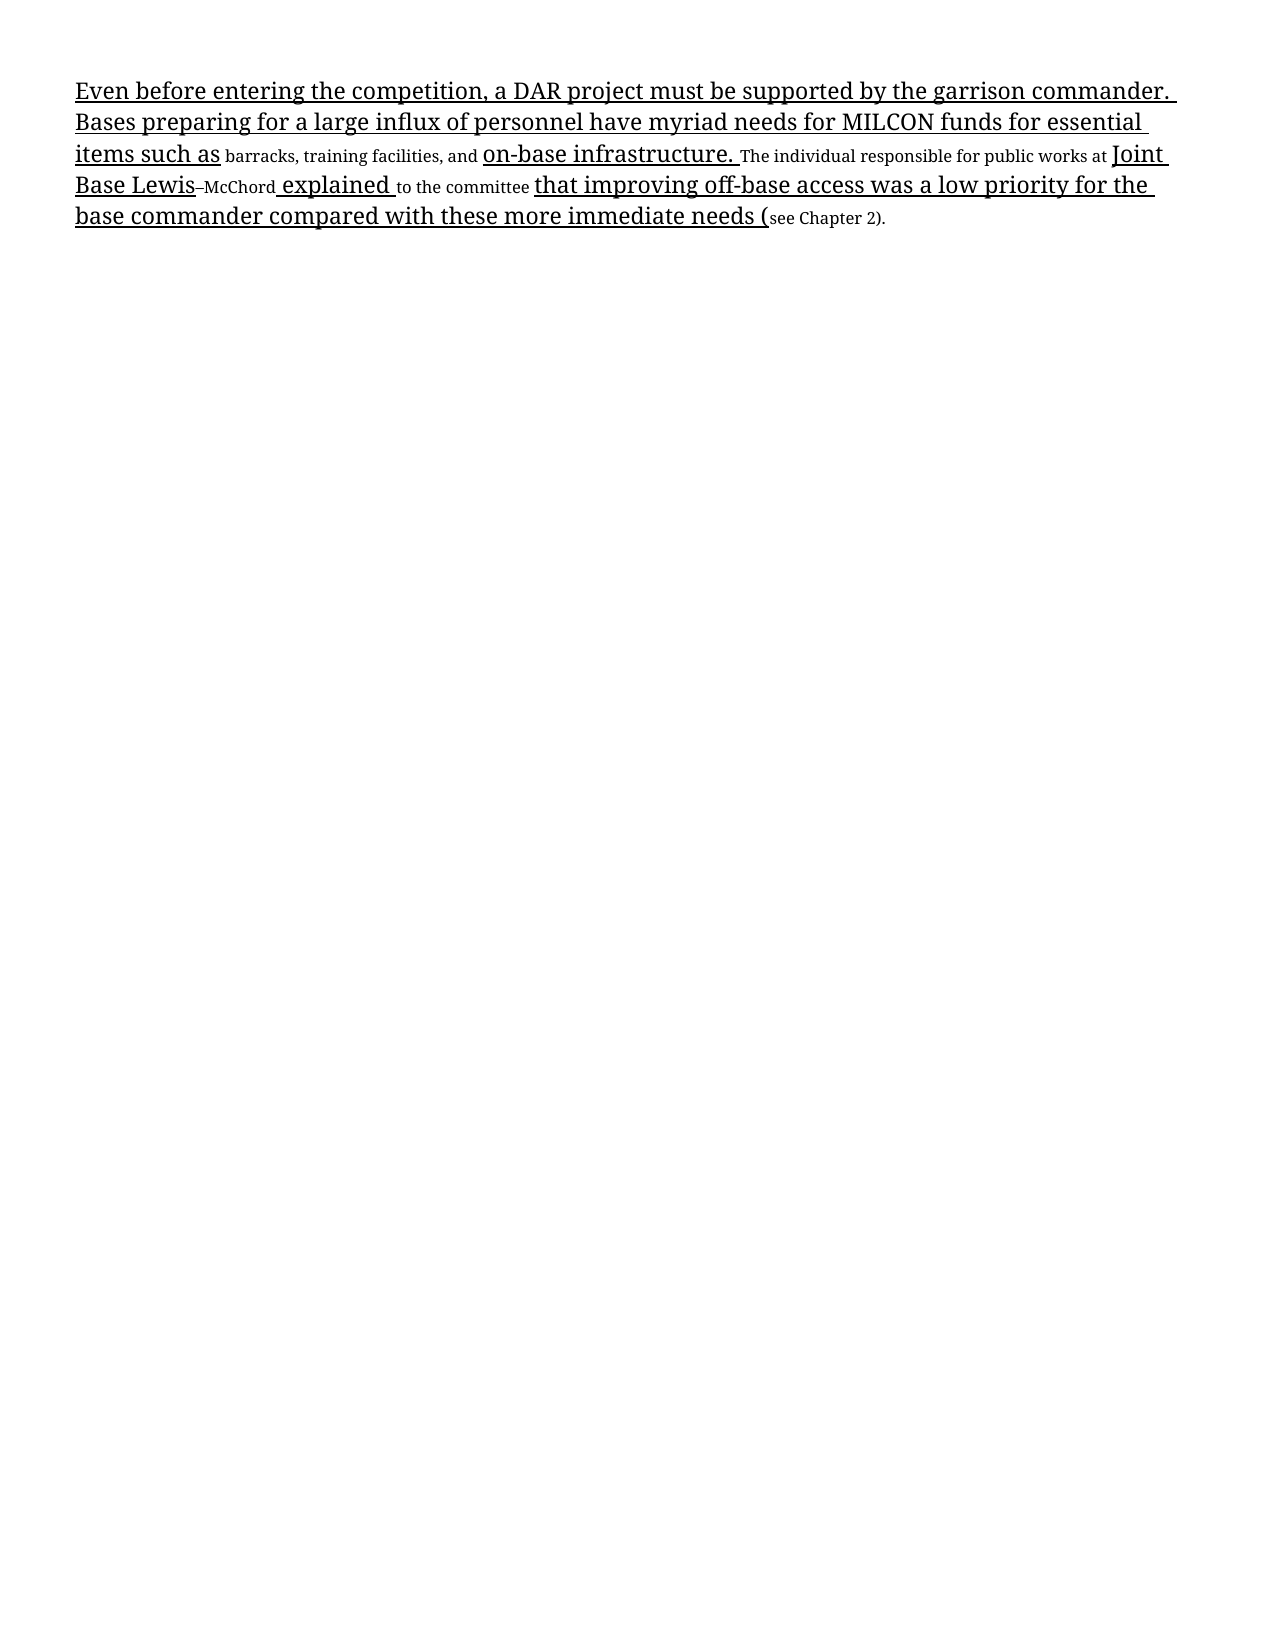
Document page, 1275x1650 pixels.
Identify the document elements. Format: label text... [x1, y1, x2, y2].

text Even before entering the competition, a DAR project must be supported by the garrison commander. Bases preparing for a large influx of personnel have myriad needs for MILCON funds for essential items such as barracks, training facilities, and on-base infrastructure. The individual responsible for public works at Joint Base Lewis–McChord explained to the committee that improving off-base access was a low priority for the base commander compared with these more immediate needs (see Chapter 2). [75, 75, 1200, 231]
